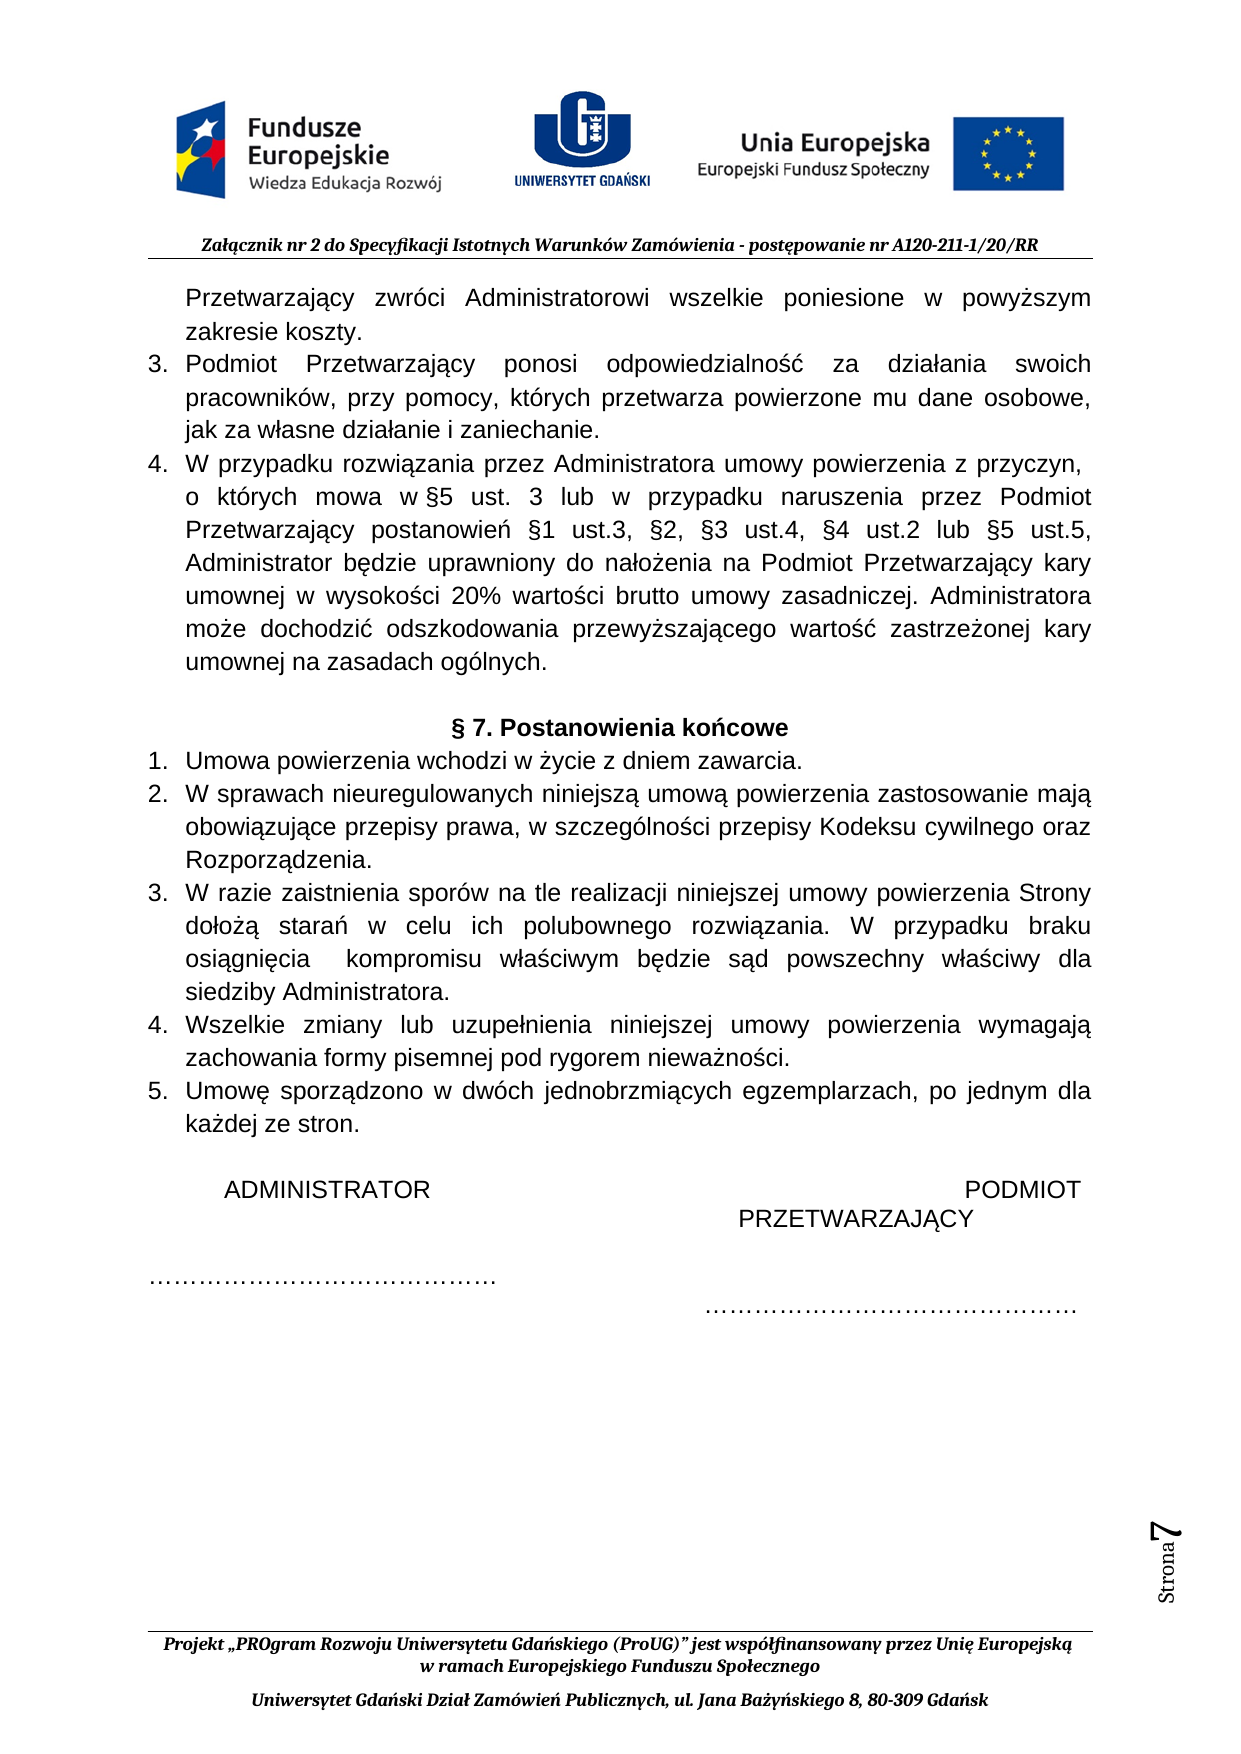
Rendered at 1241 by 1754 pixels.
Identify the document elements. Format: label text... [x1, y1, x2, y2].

list Podmiot Przetwarzający ponosi odpowiedzialność za działania swoich pracowników, przy pomocy, których przetwarza powierzone mu dane osobowe, jak za własne działanie i zaniechanie. [148, 349, 1093, 444]
table_header PODMIOT PRZETWARZAJĄCY ……………………………………… [616, 1175, 1093, 1319]
list W sprawach nieuregulowanych niniejszą umową powierzenia zastosowanie mają obowiązujące przepisy prawa, w szczególności przepisy Kodeksu cywilnego oraz Rozporządzenia. [148, 779, 1093, 873]
table_header ADMINISTRATOR …………………………………… [136, 1175, 616, 1319]
text § 7. Postanowienia końcowe [148, 713, 1093, 741]
list Wszelkie zmiany lub uzupełnienia niniejszej umowy powierzenia wymagają zachowania formy pisemnej pod rygorem nieważności. [148, 1010, 1093, 1072]
list Umowa powierzenia wchodzi w życie z dniem zawarcia. [148, 746, 1093, 774]
list Umowę sporządzono w dwóch jednobrzmiących egzemplarzach, po jednym dla każdej ze stron. [148, 1076, 1093, 1138]
picture [147, 73, 1093, 231]
list W przypadku rozwiązania przez Administratora umowy powierzenia z przyczyn, o których mowa w §5 ust. 3 lub w przypadku naruszenia przez Podmiot Przetwarzający postanowień §1 ust.3, §2, §3 ust.4, §4 ust.2 lub §5 ust.5, Administrator będzie uprawniony do nałożenia na Podmiot Przetwarzający kary umownej w wysokości 20% wartości brutto umowy zasadniczej. Administratora może dochodzić odszkodowania przewyższającego wartość zastrzeżonej kary umownej na zasadach ogólnych. [148, 448, 1093, 675]
list W razie zaistnienia sporów na tle realizacji niniejszej umowy powierzenia Strony dołożą starań w celu ich polubownego rozwiązania. W przypadku braku osiągnięcia kompromisu właściwym będzie sąd powszechny właściwy dla siedziby Administratora. [148, 878, 1093, 1006]
